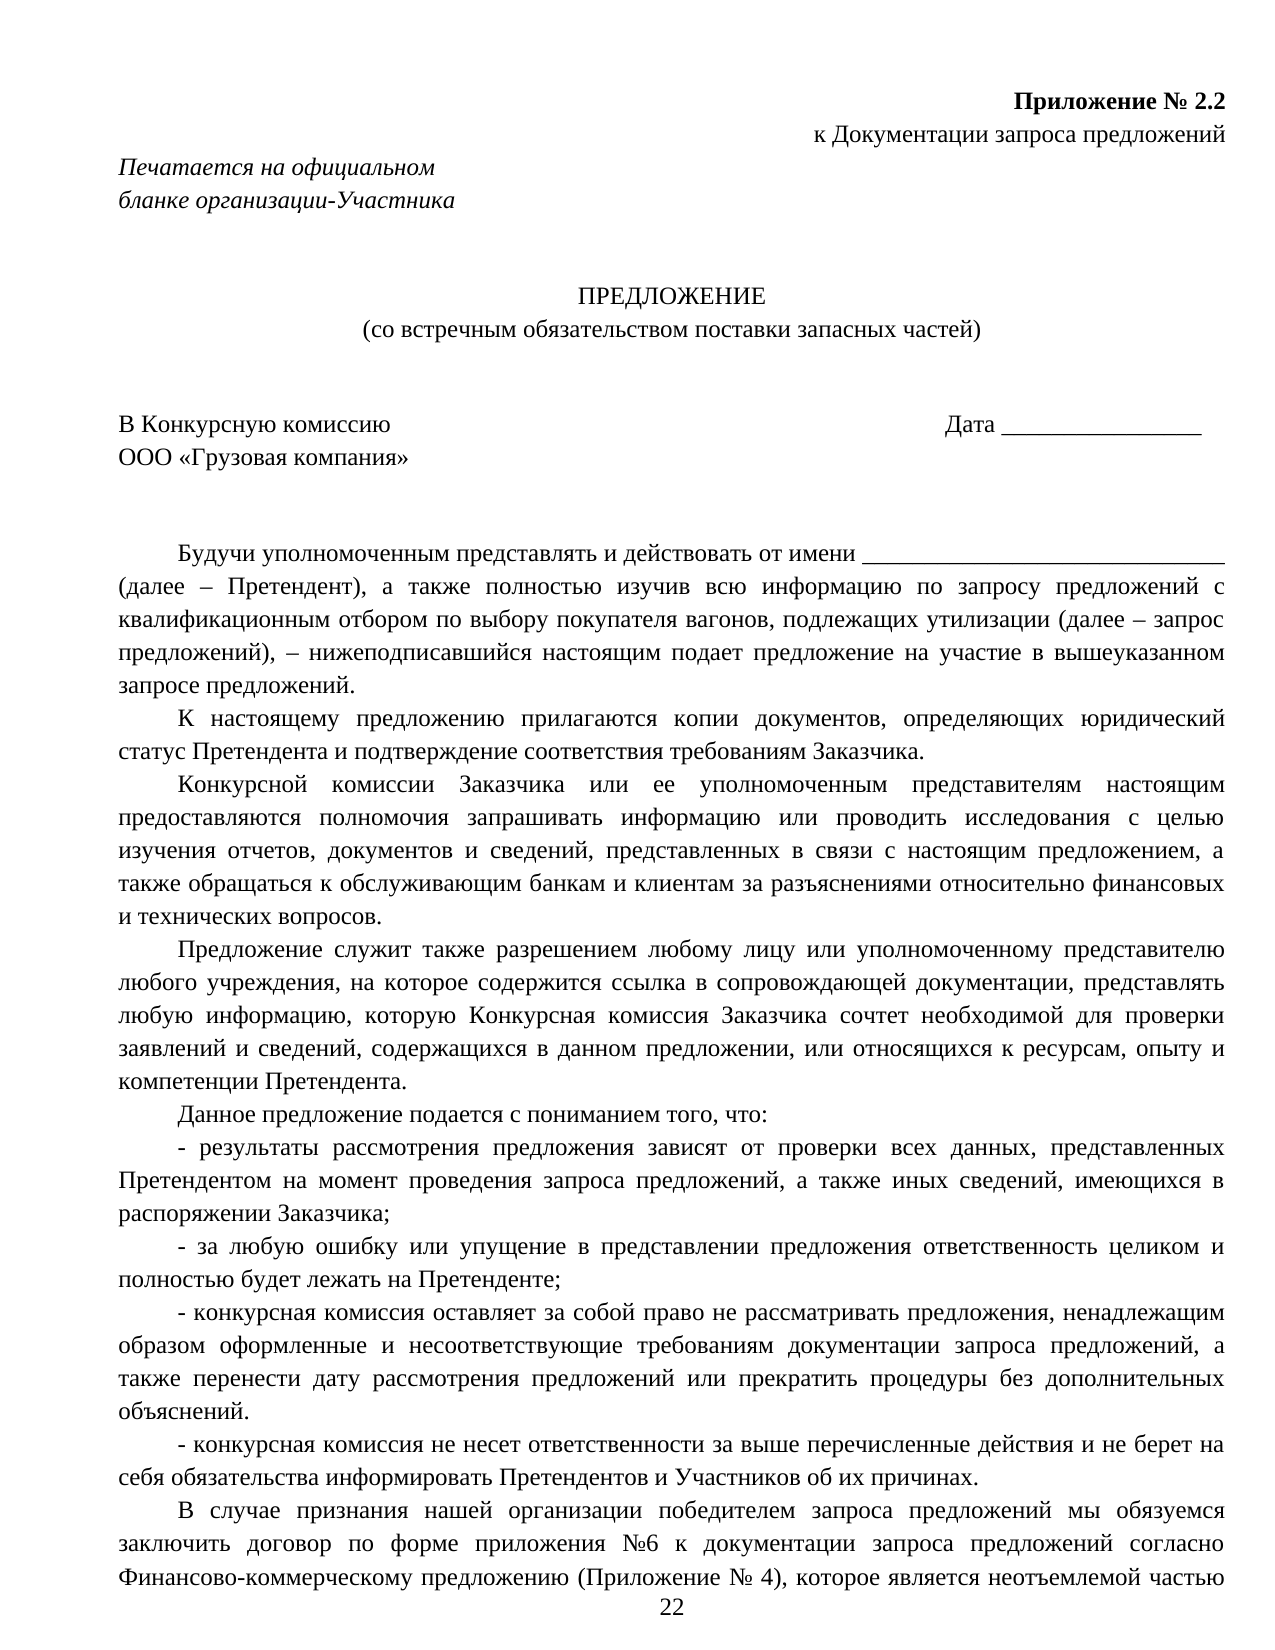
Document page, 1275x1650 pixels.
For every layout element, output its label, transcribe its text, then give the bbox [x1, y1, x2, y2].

text Данное предложение подается с пониманием того, что: [118, 1099, 1226, 1128]
text Конкурсной комиссии Заказчика или ее уполномоченным представителям настоящим предоставляются полномочия запрашивать информацию или проводить исследования с целью изучения отчетов, документов и сведений, представленных в связи с настоящим предложением, а также обращаться к обслуживающим банкам и клиентам за разъяснениями относительно финансовых и технических вопросов. [118, 769, 1226, 930]
text бланке организации-Участника [118, 185, 1226, 214]
text ООО «Грузовая компания» [118, 442, 1226, 471]
text - конкурсная комиссия не несет ответственности за выше перечисленные действия и не берет на себя обязательства информировать Претендентов и Участников об их причинах. [118, 1429, 1226, 1491]
text - результаты рассмотрения предложения зависят от проверки всех данных, представленных Претендентом на момент проведения запроса предложений, а также иных сведений, имеющихся в распоряжении Заказчика; [118, 1132, 1226, 1227]
text В Конкурсную комиссию Дата ________________ [118, 409, 1226, 438]
text Предложение служит также разрешением любому лицу или уполномоченному представителю любого учреждения, на которое содержится ссылка в сопровождающей документации, представлять любую информацию, которую Конкурсная комиссия Заказчика сочтет необходимой для проверки заявлений и сведений, содержащихся в данном предложении, или относящихся к ресурсам, опыту и компетенции Претендента. [118, 934, 1226, 1095]
text к Документации запроса предложений [118, 119, 1226, 148]
text ПРЕДЛОЖЕНИЕ [118, 281, 1226, 309]
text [118, 1496, 1226, 1590]
text Печатается на официальном [118, 152, 1226, 181]
text Приложение № 2.2 [118, 86, 1226, 115]
text - конкурсная комиссия оставляет за собой право не рассматривать предложения, ненадлежащим образом оформленные и несоответствующие требованиям документации запроса предложений, а также перенести дату рассмотрения предложений или прекратить процедуры без дополнительных объяснений. [118, 1297, 1226, 1425]
text Будучи уполномоченным представлять и действовать от имени _____________________________ (далее – Претендент), а также полностью изучив всю информацию по запросу предложений с квалификационным отбором по выбору покупателя вагонов, подлежащих утилизации (далее – запрос предложений), – нижеподписавшийся настоящим подает предложение на участие в вышеуказанном запросе предложений. [118, 538, 1226, 699]
text (со встречным обязательством поставки запасных частей) [118, 314, 1226, 343]
text К настоящему предложению прилагаются копии документов, определяющих юридический статус Претендента и подтверждение соответствия требованиям Заказчика. [118, 703, 1226, 765]
text - за любую ошибку или упущение в представлении предложения ответственность целиком и полностью будет лежать на Претенденте; [118, 1231, 1226, 1293]
